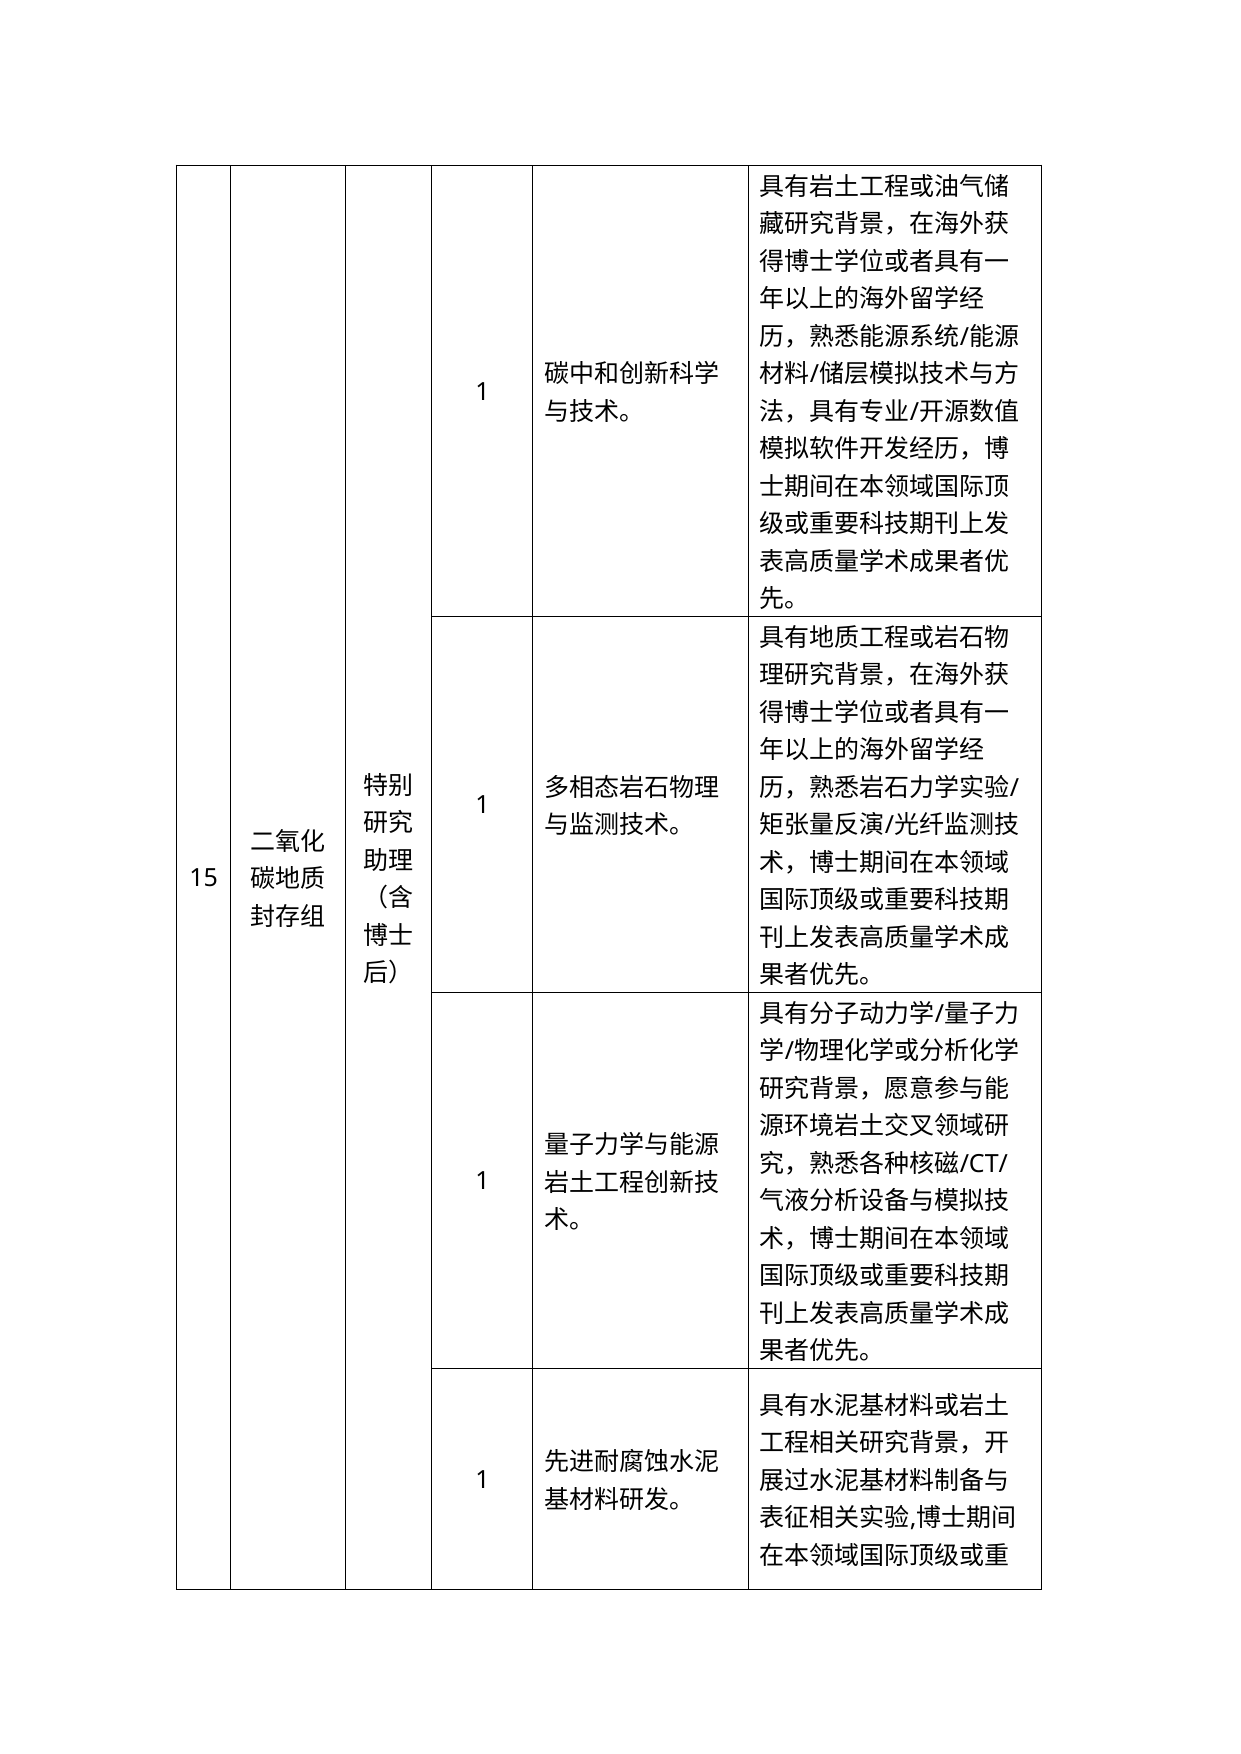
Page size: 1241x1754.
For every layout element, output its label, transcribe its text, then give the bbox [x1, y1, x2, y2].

table_cell 具有地质工程或岩石物理研究背景，在海外获得博士学位或者具有一年以上的海外留学经历，熟悉岩石力学实验/矩张量反演/光纤监测技术，博士期间在本领域国际顶级或重要科技期刊上发表高质量学术成果者优先。 [749, 617, 1041, 992]
table_cell 1 [432, 617, 532, 992]
table_cell 15 [177, 166, 230, 1588]
table_cell 1 [432, 1369, 532, 1588]
table_cell 多相态岩石物理与监测技术。 [533, 617, 748, 992]
table_cell 碳中和创新科学与技术。 [533, 166, 748, 616]
table_cell 1 [432, 166, 532, 616]
table_cell 具有分子动力学/量子力学/物理化学或分析化学研究背景，愿意参与能源环境岩土交叉领域研究，熟悉各种核磁/CT/气液分析设备与模拟技术，博士期间在本领域国际顶级或重要科技期刊上发表高质量学术成果者优先。 [749, 993, 1041, 1368]
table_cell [749, 1369, 1041, 1588]
table_cell 二氧化碳地质封存组 [231, 166, 345, 1588]
table_cell 先进耐腐蚀水泥基材料研发。 [533, 1369, 748, 1588]
table_cell 特别研究助理（含博士后） [346, 166, 431, 1588]
table_cell 具有岩土工程或油气储藏研究背景，在海外获得博士学位或者具有一年以上的海外留学经历，熟悉能源系统/能源材料/储层模拟技术与方法，具有专业/开源数值模拟软件开发经历，博士期间在本领域国际顶级或重要科技期刊上发表高质量学术成果者优先。 [749, 166, 1041, 616]
table_cell 1 [432, 993, 532, 1368]
table_cell 量子力学与能源岩土工程创新技术。 [533, 993, 748, 1368]
